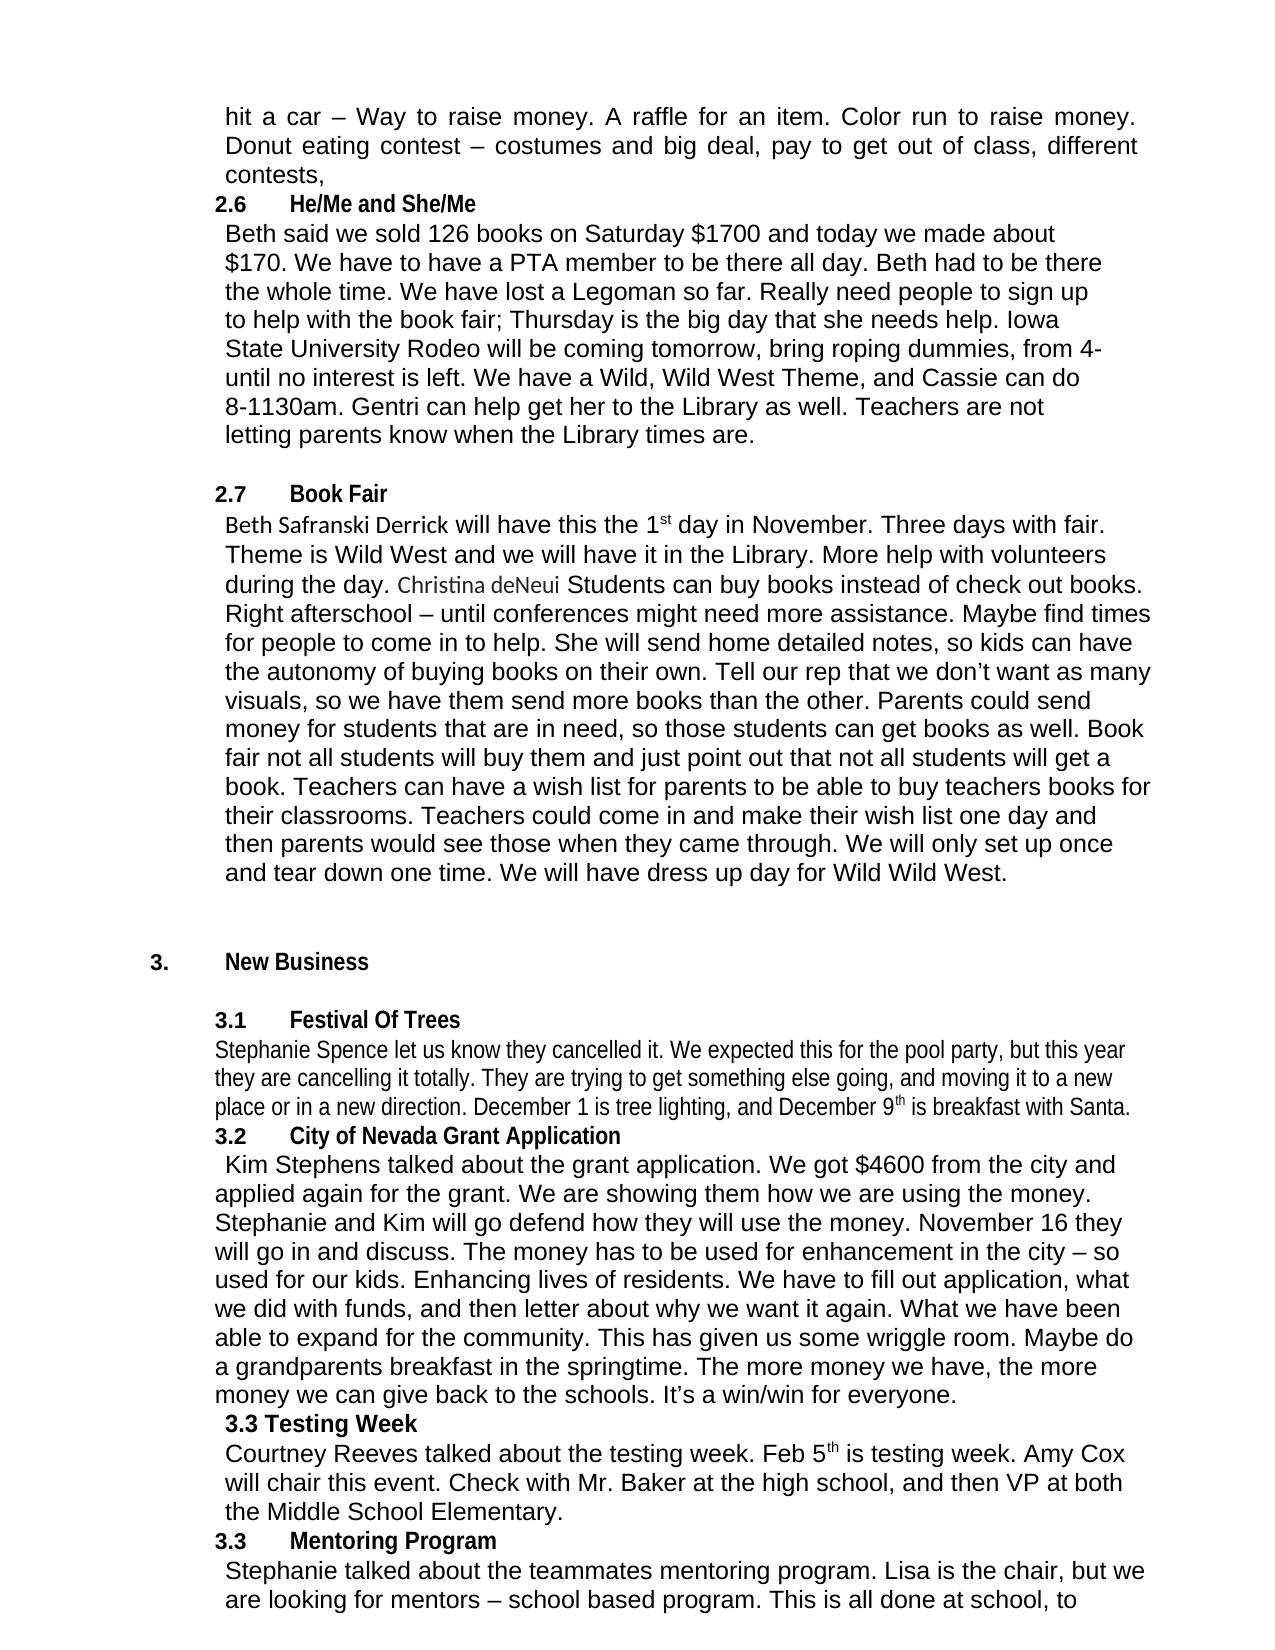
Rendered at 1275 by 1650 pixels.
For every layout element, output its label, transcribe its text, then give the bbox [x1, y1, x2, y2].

subtitle 3.3 Testing Week [225, 1409, 1152, 1438]
subtitle He/Me and She/Me [214, 189, 1152, 217]
subtitle Mentoring Program [214, 1526, 1152, 1555]
text Beth said we sold 126 books on Saturday $1700 and today we made about $170. We have to have a PTA member to be there all day. Beth had to be there the whole time. We have lost a Legoman so far. Really need people to sign up to help with the book fair; Thursday is the big day that she needs help. Iowa State University Rodeo will be coming tomorrow, bring roping dummies, from 4-until no interest is left. We have a Wild, Wild West Theme, and Cassie can do 8-1130am. Gentri can help get her to the Library as well. Teachers are not letting parents know when the Library times are. [225, 219, 1108, 449]
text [225, 1556, 1150, 1614]
text Beth Safranski Derrick will have this the 1st day in November. Three days with fair. Theme is Wild West and we will have it in the Library. More help with volunteers during the day. Christina deNeui Students can buy books instead of check out books. Right afterschool – until conferences might need more assistance. Maybe find times for people to come in to help. She will send home detailed notes, so kids can have the autonomy of buying books on their own. Tell our rep that we don’t want as many visuals, so we have them send more books than the other. Parents could send money for students that are in need, so those students can get books as well. Book fair not all students will buy them and just point out that not all students will get a book. Teachers can have a wish list for parents to be able to buy teachers books for their classrooms. Teachers could come in and make their wish list one day and then parents would see those when they came through. We will only set up once and tear down one time. We will have dress up day for Wild Wild West. [225, 510, 1152, 887]
subtitle Book Fair [214, 479, 1152, 508]
text Kim Stephens talked about the grant application. We got $4600 from the city and applied again for the grant. We are showing them how we are using the money. Stephanie and Kim will go defend how they will use the money. November 16 they will go in and discuss. The money has to be used for enhancement in the city – so used for our kids. Enhancing lives of residents. We have to fill out application, what we did with funds, and then letter about why we want it again. What we have been able to expand for the community. This has given us some wriggle room. Maybe do a grandparents breakfast in the springtime. The more money we have, the more money we can give back to the schools. It’s a win/win for everyone. [214, 1151, 1152, 1409]
subtitle Festival Of Trees [214, 1005, 1152, 1034]
subtitle City of Nevada Grant Application [214, 1121, 1152, 1150]
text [225, 102, 1139, 188]
text Courtney Reeves talked about the testing week. Feb 5th is testing week. Amy Cox will chair this event. Check with Mr. Baker at the high school, and then VP at both the Middle School Elementary. [225, 1439, 1152, 1526]
subtitle New Business [150, 946, 1152, 975]
subtitle Stephanie Spence let us know they cancelled it. We expected this for the pool party, but this year they are cancelling it totally. They are trying to get something else going, and moving it to a new place or in a new direction. December 1 is tree lighting, and December 9th is breakfast with Santa. [214, 1034, 1152, 1121]
